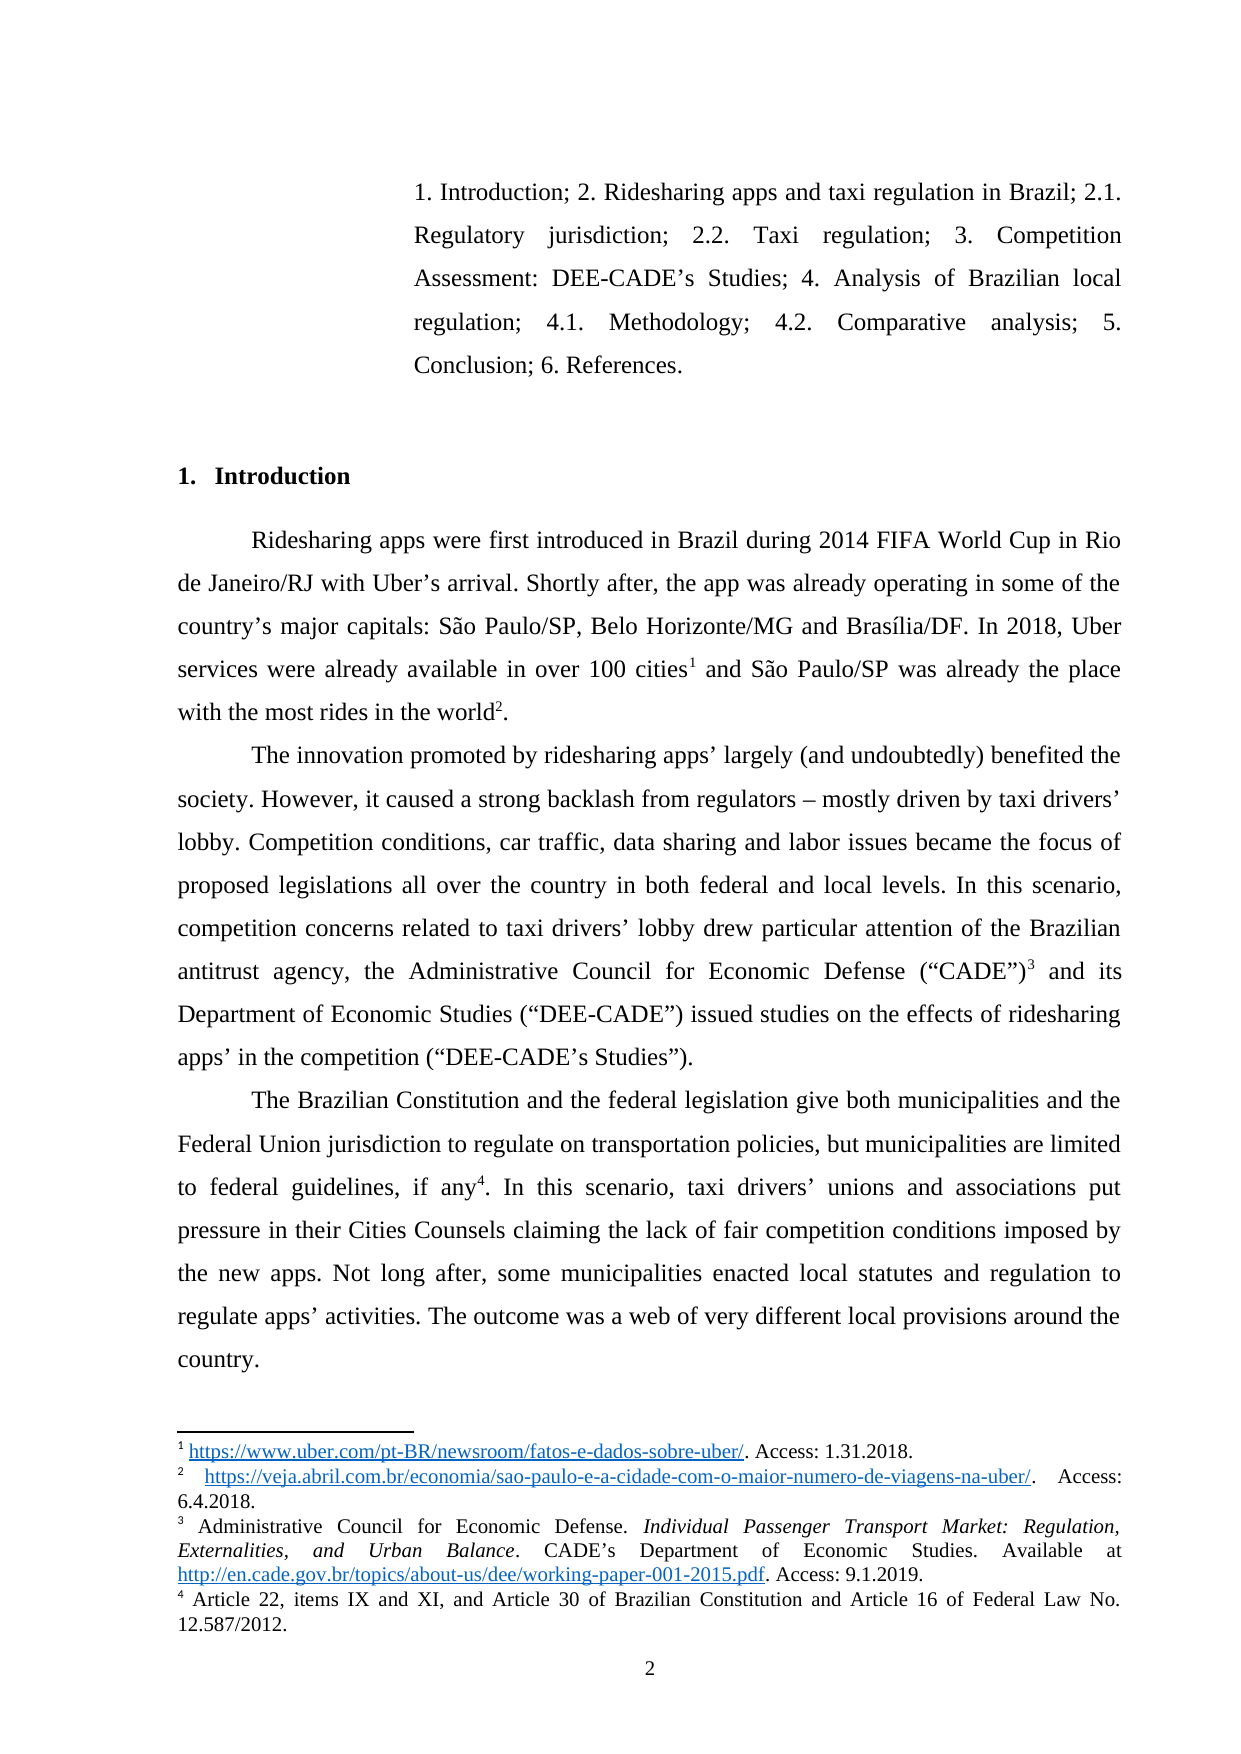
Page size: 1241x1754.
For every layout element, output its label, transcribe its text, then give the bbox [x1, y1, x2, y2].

subtitle Introduction [177, 461, 1122, 490]
text The Brazilian Constitution and the federal legislation give both municipalities and the Federal Union jurisdiction to regulate on transportation policies, but municipalities are limited to federal guidelines, if any. In this scenario, taxi drivers’ unions and associations put pressure in their Cities Counsels claiming the lack of fair competition conditions imposed by the new apps. Not long after, some municipalities enacted local statutes and regulation to regulate apps’ activities. The outcome was a web of very different local provisions around the country. [177, 1086, 1122, 1373]
text Ridesharing apps were first introduced in Brazil during 2014 FIFA World Cup in Rio de Janeiro/RJ with Uber’s arrival. Shortly after, the app was already operating in some of the country’s major capitals: São Paulo/SP, Belo Horizonte/MG and Brasília/DF. In 2018, Uber services were already available in over 100 cities and São Paulo/SP was already the place with the most rides in the world. [177, 525, 1122, 726]
text 1. Introduction; 2. Ridesharing apps and taxi regulation in Brazil; 2.1. Regulatory jurisdiction; 2.2. Taxi regulation; 3. Competition Assessment: DEE-CADE’s Studies; 4. Analysis of Brazilian local regulation; 4.1. Methodology; 4.2. Comparative analysis; 5. Conclusion; 6. References. [413, 177, 1122, 378]
text The innovation promoted by ridesharing apps’ largely (and undoubtedly) benefited the society. However, it caused a strong backlash from regulators – mostly driven by taxi drivers’ lobby. Competition conditions, car traffic, data sharing and labor issues became the focus of proposed legislations all over the country in both federal and local levels. In this scenario, competition concerns related to taxi drivers’ lobby drew particular attention of the Brazilian antitrust agency, the Administrative Council for Economic Defense (“CADE”) and its Department of Economic Studies (“DEE-CADE”) issued studies on the effects of ridesharing apps’ in the competition (“DEE-CADE’s Studies”). [177, 741, 1122, 1071]
